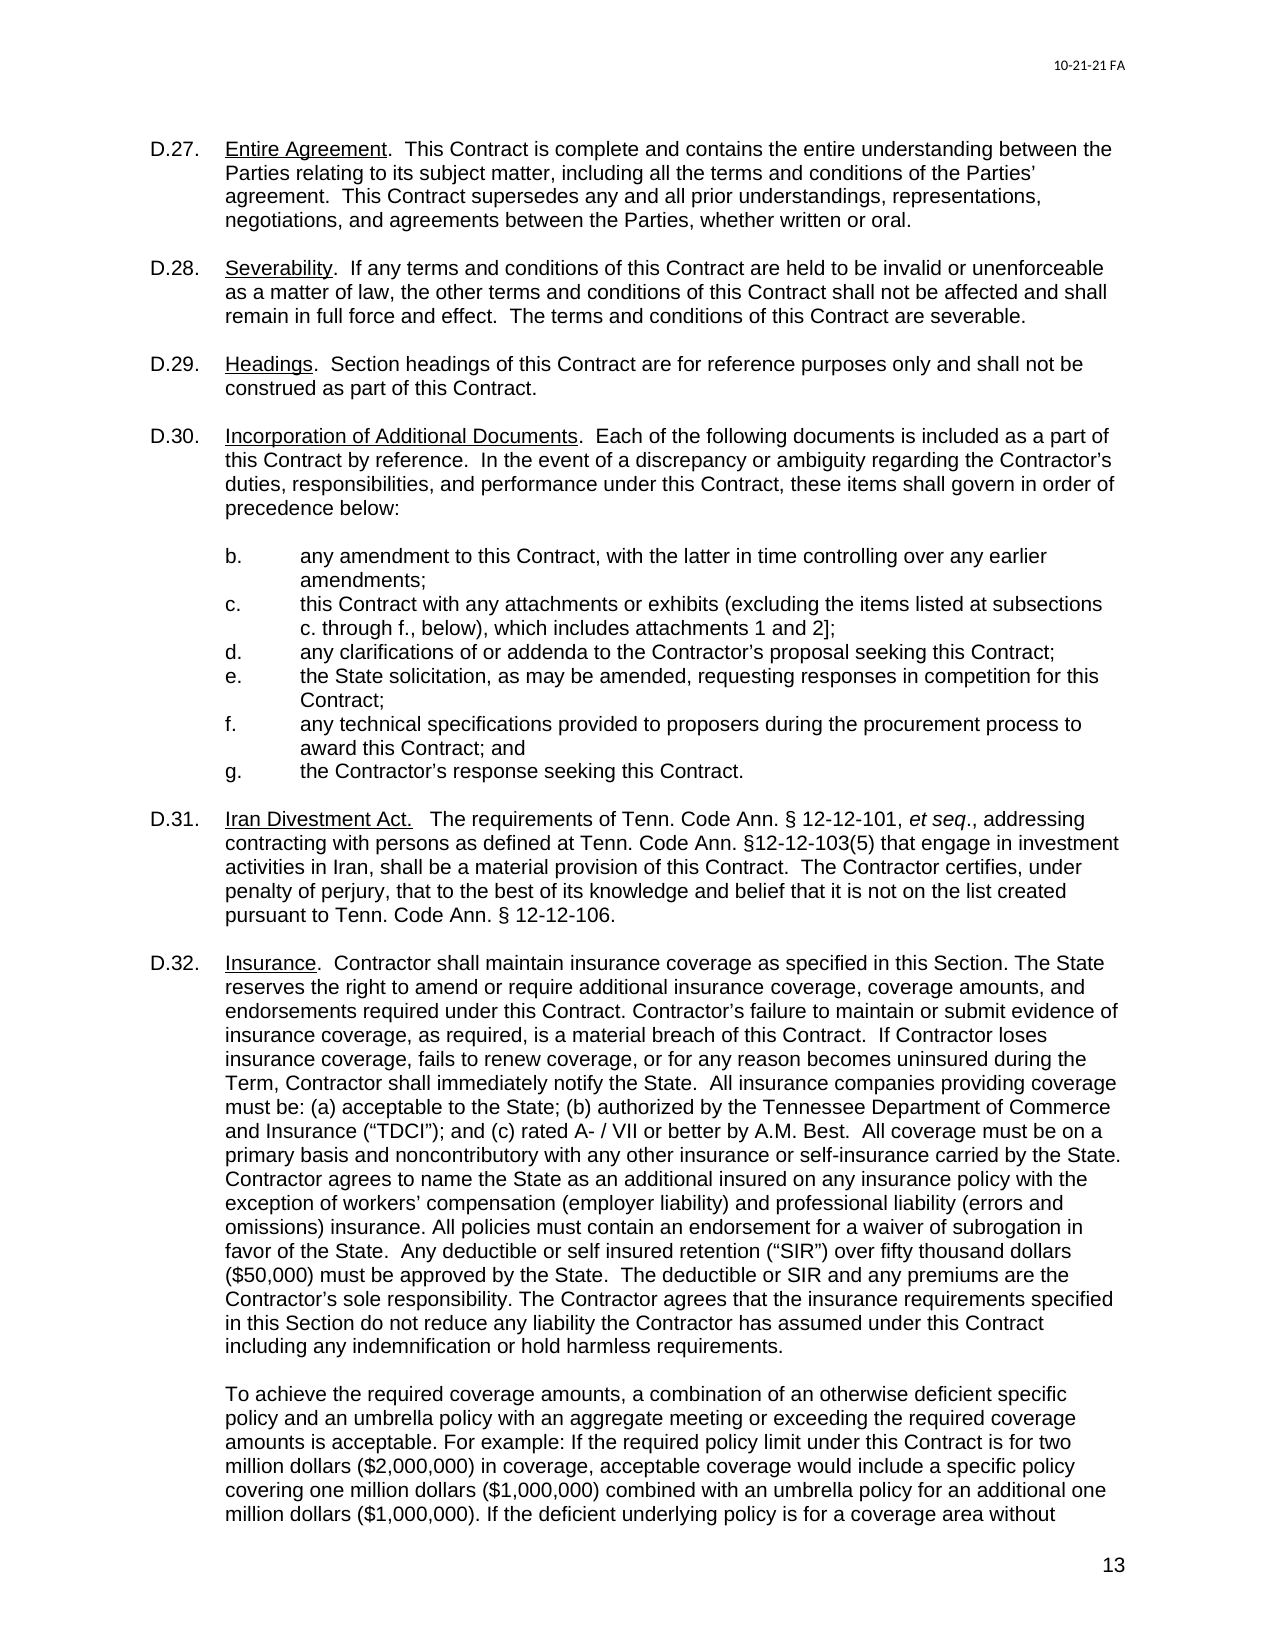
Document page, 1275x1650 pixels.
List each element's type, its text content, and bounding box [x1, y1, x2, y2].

list the Contractor’s response seeking this Contract. [225, 759, 1125, 783]
text D.29. Headings. Section headings of this Contract are for reference purposes only and shall not be construed as part of this Contract. [150, 352, 1125, 400]
list the State solicitation, as may be amended, requesting responses in competition for this Contract; [225, 663, 1125, 711]
text D.31. Iran Divestment Act. The requirements of Tenn. Code Ann. § 12-12-101, et seq., addressing contracting with persons as defined at Tenn. Code Ann. §12-12-103(5) that engage in investment activities in Iran, shall be a material provision of this Contract. The Contractor certifies, under penalty of perjury, that to the best of its knowledge and belief that it is not on the list created pursuant to Tenn. Code Ann. § 12-12-106. [150, 807, 1125, 927]
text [225, 1382, 1125, 1526]
list any clarifications of or addenda to the Contractor’s proposal seeking this Contract; [225, 639, 1125, 663]
list any technical specifications provided to proposers during the procurement process to award this Contract; and [225, 711, 1125, 759]
text D.28. Severability. If any terms and conditions of this Contract are held to be invalid or unenforceable as a matter of law, the other terms and conditions of this Contract shall not be affected and shall remain in full force and effect. The terms and conditions of this Contract are severable. [150, 256, 1125, 328]
list this Contract with any attachments or exhibits (excluding the items listed at subsections c. through f., below), which includes attachments 1 and 2]; [225, 592, 1125, 639]
text D.27. Entire Agreement. This Contract is complete and contains the entire understanding between the Parties relating to its subject matter, including all the terms and conditions of the Parties’ agreement. This Contract supersedes any and all prior understandings, representations, negotiations, and agreements between the Parties, whether written or oral. [150, 136, 1125, 232]
text D.32. Insurance. Contractor shall maintain insurance coverage as specified in this Section. The State reserves the right to amend or require additional insurance coverage, coverage amounts, and endorsements required under this Contract. Contractor’s failure to maintain or submit evidence of insurance coverage, as required, is a material breach of this Contract. If Contractor loses insurance coverage, fails to renew coverage, or for any reason becomes uninsured during the Term, Contractor shall immediately notify the State. All insurance companies providing coverage must be: (a) acceptable to the State; (b) authorized by the Tennessee Department of Commerce and Insurance (“TDCI”); and (c) rated A- / VII or better by A.M. Best. All coverage must be on a primary basis and noncontributory with any other insurance or self-insurance carried by the State. Contractor agrees to name the State as an additional insured on any insurance policy with the exception of workers’ compensation (employer liability) and professional liability (errors and omissions) insurance. All policies must contain an endorsement for a waiver of subrogation in favor of the State. Any deductible or self insured retention (“SIR”) over fifty thousand dollars ($50,000) must be approved by the State. The deductible or SIR and any premiums are the Contractor’s sole responsibility. The Contractor agrees that the insurance requirements specified in this Section do not reduce any liability the Contractor has assumed under this Contract including any indemnification or hold harmless requirements. [150, 951, 1125, 1358]
list any amendment to this Contract, with the latter in time controlling over any earlier amendments; [225, 544, 1125, 592]
text D.30. Incorporation of Additional Documents. Each of the following documents is included as a part of this Contract by reference. In the event of a discrepancy or ambiguity regarding the Contractor’s duties, responsibilities, and performance under this Contract, these items shall govern in order of precedence below: [150, 424, 1125, 520]
